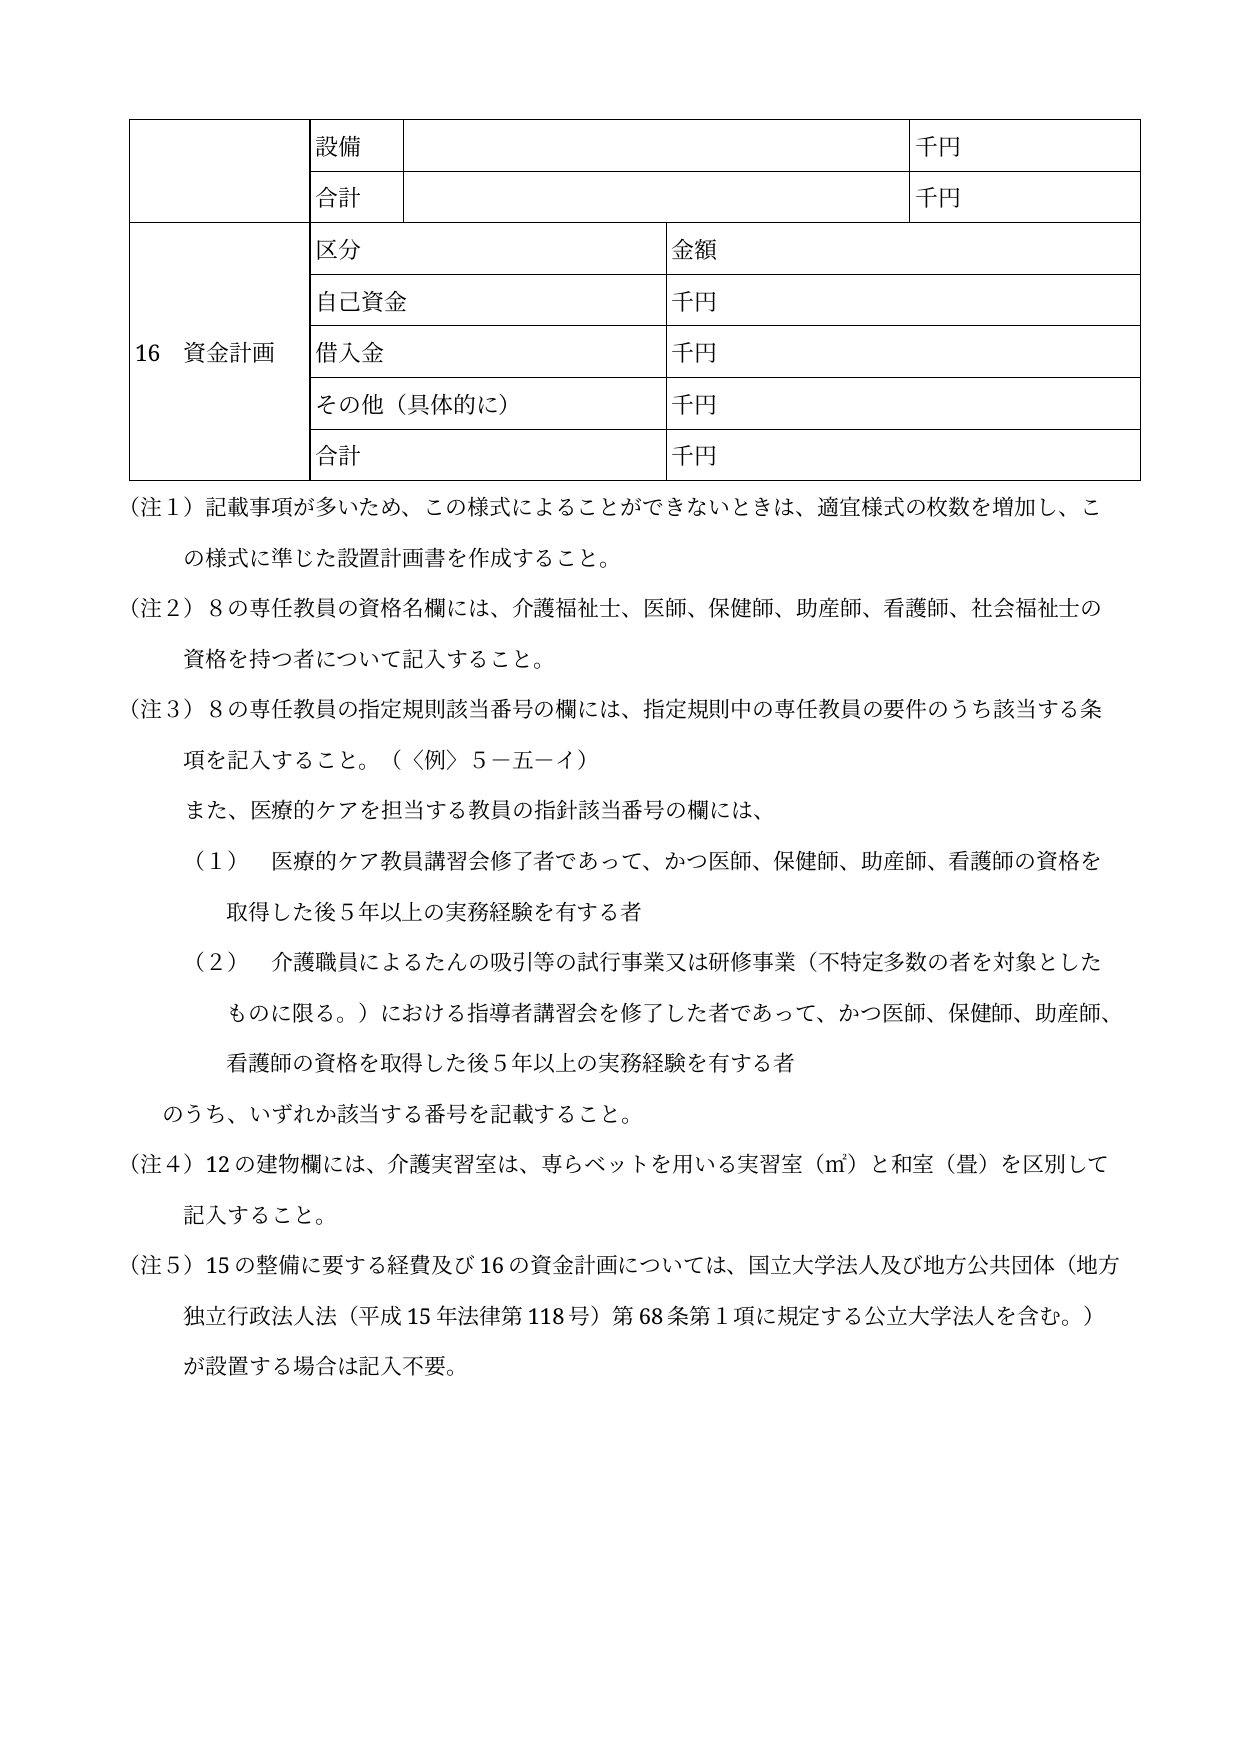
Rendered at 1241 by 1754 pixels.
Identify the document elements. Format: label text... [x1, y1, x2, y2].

table_cell 自己資金 [311, 275, 666, 325]
table_cell 区分 [311, 223, 666, 274]
table_cell 千円 [667, 326, 1140, 377]
table_cell 千円 [910, 172, 1140, 222]
table_cell 千円 [667, 378, 1140, 428]
table_cell [404, 120, 909, 171]
table_cell [404, 172, 909, 222]
table_cell 設備 [311, 120, 403, 171]
table_cell 金額 [667, 223, 1140, 274]
text また、医療的ケアを担当する教員の指針該当番号の欄には、 [118, 784, 1122, 835]
text （１） 医療的ケア教員講習会修了者であって、かつ医師、保健師、助産師、看護師の資格を取得した後５年以上の実務経験を有する者 [118, 835, 1122, 936]
text （注１）記載事項が多いため、この様式によることができないときは、適宜様式の枚数を増加し、この様式に準じた設置計画書を作成すること。 [118, 481, 1122, 582]
text （２） 介護職員によるたんの吸引等の試行事業又は研修事業（不特定多数の者を対象としたものに限る。）における指導者講習会を修了した者であって、かつ医師、保健師、助産師、看護師の資格を取得した後５年以上の実務経験を有する者 [118, 936, 1122, 1087]
table_cell 千円 [667, 430, 1140, 480]
table_cell 千円 [667, 275, 1140, 325]
text （注４）12の建物欄には、介護実習室は、専らベットを用いる実習室（㎡）と和室（畳）を区別して記入すること。 [118, 1138, 1122, 1239]
table_cell 合計 [311, 172, 403, 222]
text （注２）８の専任教員の資格名欄には、介護福祉士、医師、保健師、助産師、看護師、社会福祉士の資格を持つ者について記入すること。 [118, 582, 1122, 683]
table_cell その他（具体的に） [311, 378, 666, 428]
table_cell 借入金 [311, 326, 666, 377]
table_cell 合計 [311, 430, 666, 480]
table_cell 千円 [910, 120, 1140, 171]
text （注５）15の整備に要する経費及び16の資金計画については、国立大学法人及び地方公共団体（地方独立行政法人法（平成15年法律第118号）第68条第１項に規定する公立大学法人を含む。）が設置する場合は記入不要。 [118, 1239, 1122, 1391]
table_cell 16 資金計画 [130, 223, 309, 480]
text （注３）８の専任教員の指定規則該当番号の欄には、指定規則中の専任教員の要件のうち該当する条項を記入すること。（〈例〉５－五－イ） [118, 683, 1122, 784]
text のうち、いずれか該当する番号を記載すること。 [118, 1087, 1122, 1138]
